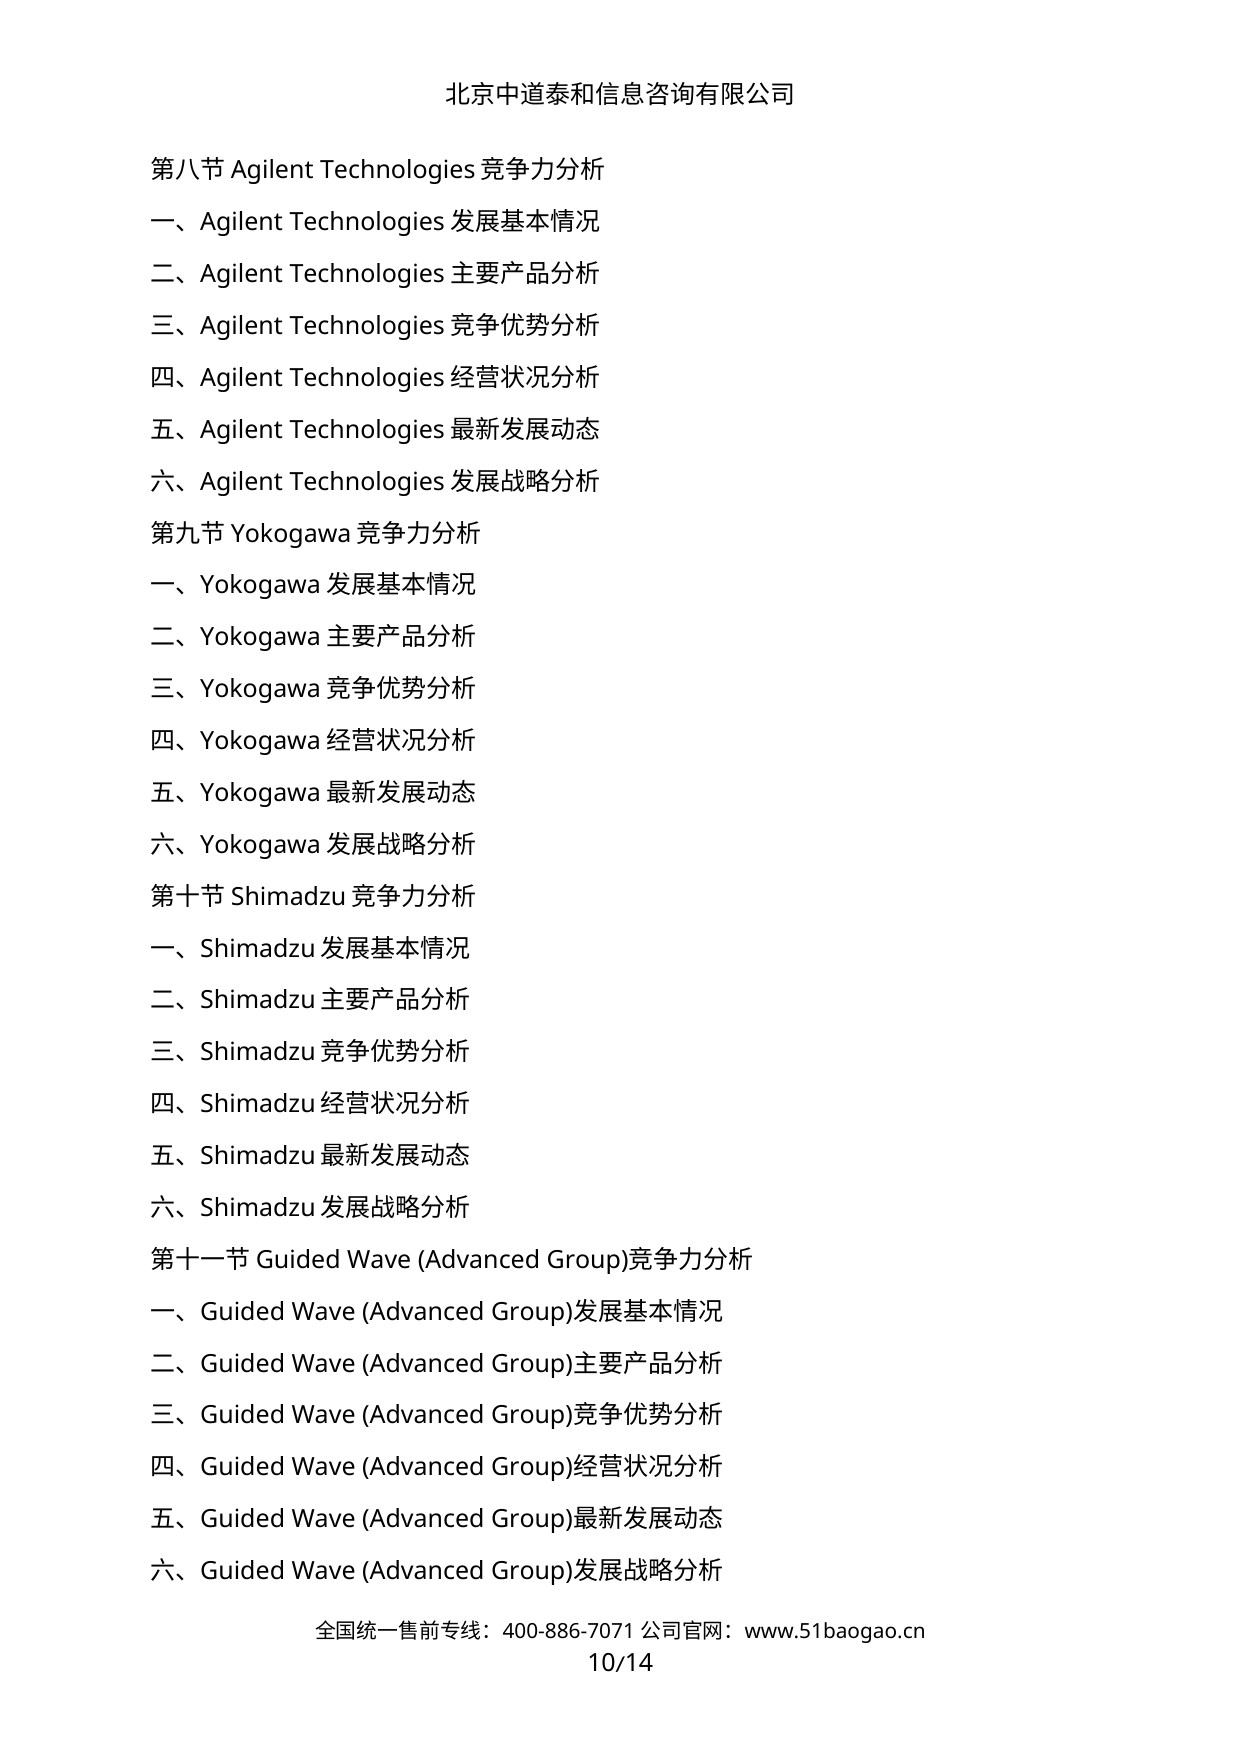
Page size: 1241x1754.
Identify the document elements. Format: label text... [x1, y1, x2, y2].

text 五、Guided Wave (Advanced Group)最新发展动态 [150, 1499, 1090, 1535]
text 第十节 Shimadzu竞争力分析 [150, 876, 1090, 912]
text 二、Yokogawa主要产品分析 [150, 617, 1090, 653]
text 三、Yokogawa竞争优势分析 [150, 669, 1090, 705]
text 二、Shimadzu主要产品分析 [150, 980, 1090, 1016]
text 第八节 Agilent Technologies竞争力分析 [150, 150, 1090, 186]
text 一、Yokogawa发展基本情况 [150, 565, 1090, 601]
text 三、Guided Wave (Advanced Group)竞争优势分析 [150, 1395, 1090, 1431]
text 一、Guided Wave (Advanced Group)发展基本情况 [150, 1291, 1090, 1327]
text 四、Shimadzu经营状况分析 [150, 1084, 1090, 1120]
text 六、Guided Wave (Advanced Group)发展战略分析 [150, 1551, 1090, 1587]
text 三、Shimadzu竞争优势分析 [150, 1032, 1090, 1068]
text 第十一节 Guided Wave (Advanced Group)竞争力分析 [150, 1239, 1090, 1276]
text 三、Agilent Technologies竞争优势分析 [150, 306, 1090, 342]
text 一、Shimadzu发展基本情况 [150, 928, 1090, 964]
text 五、Shimadzu最新发展动态 [150, 1136, 1090, 1172]
text 六、Yokogawa发展战略分析 [150, 824, 1090, 861]
text 二、Guided Wave (Advanced Group)主要产品分析 [150, 1343, 1090, 1379]
text 四、Agilent Technologies经营状况分析 [150, 357, 1090, 394]
text 二、Agilent Technologies主要产品分析 [150, 254, 1090, 290]
text 五、Yokogawa最新发展动态 [150, 772, 1090, 809]
text 六、Agilent Technologies发展战略分析 [150, 461, 1090, 497]
text 四、Guided Wave (Advanced Group)经营状况分析 [150, 1447, 1090, 1483]
text 四、Yokogawa经营状况分析 [150, 721, 1090, 757]
text 一、Agilent Technologies发展基本情况 [150, 202, 1090, 238]
text 第九节 Yokogawa竞争力分析 [150, 513, 1090, 549]
text 五、Agilent Technologies最新发展动态 [150, 409, 1090, 446]
text 六、Shimadzu发展战略分析 [150, 1187, 1090, 1224]
